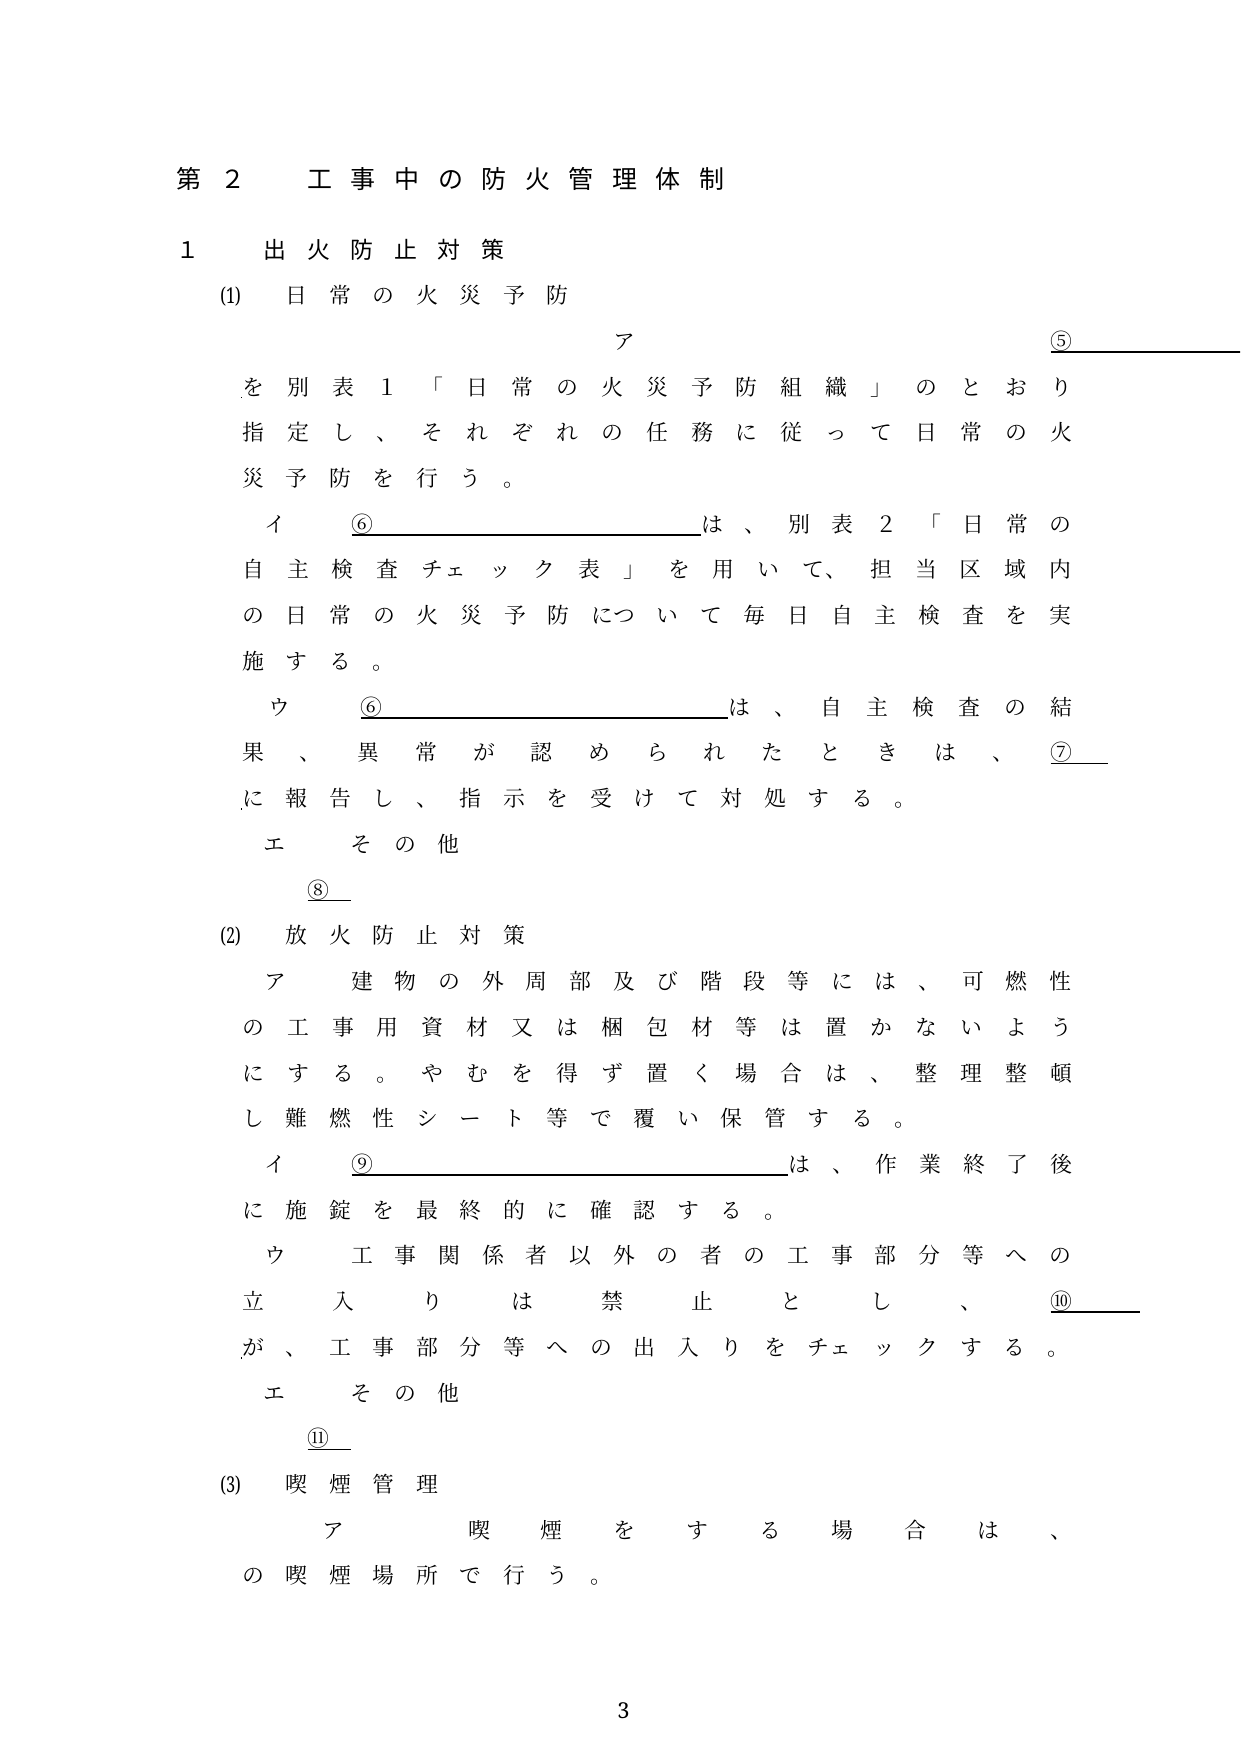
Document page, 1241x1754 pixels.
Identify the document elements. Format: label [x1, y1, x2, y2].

table_header [165, 142, 1104, 1597]
